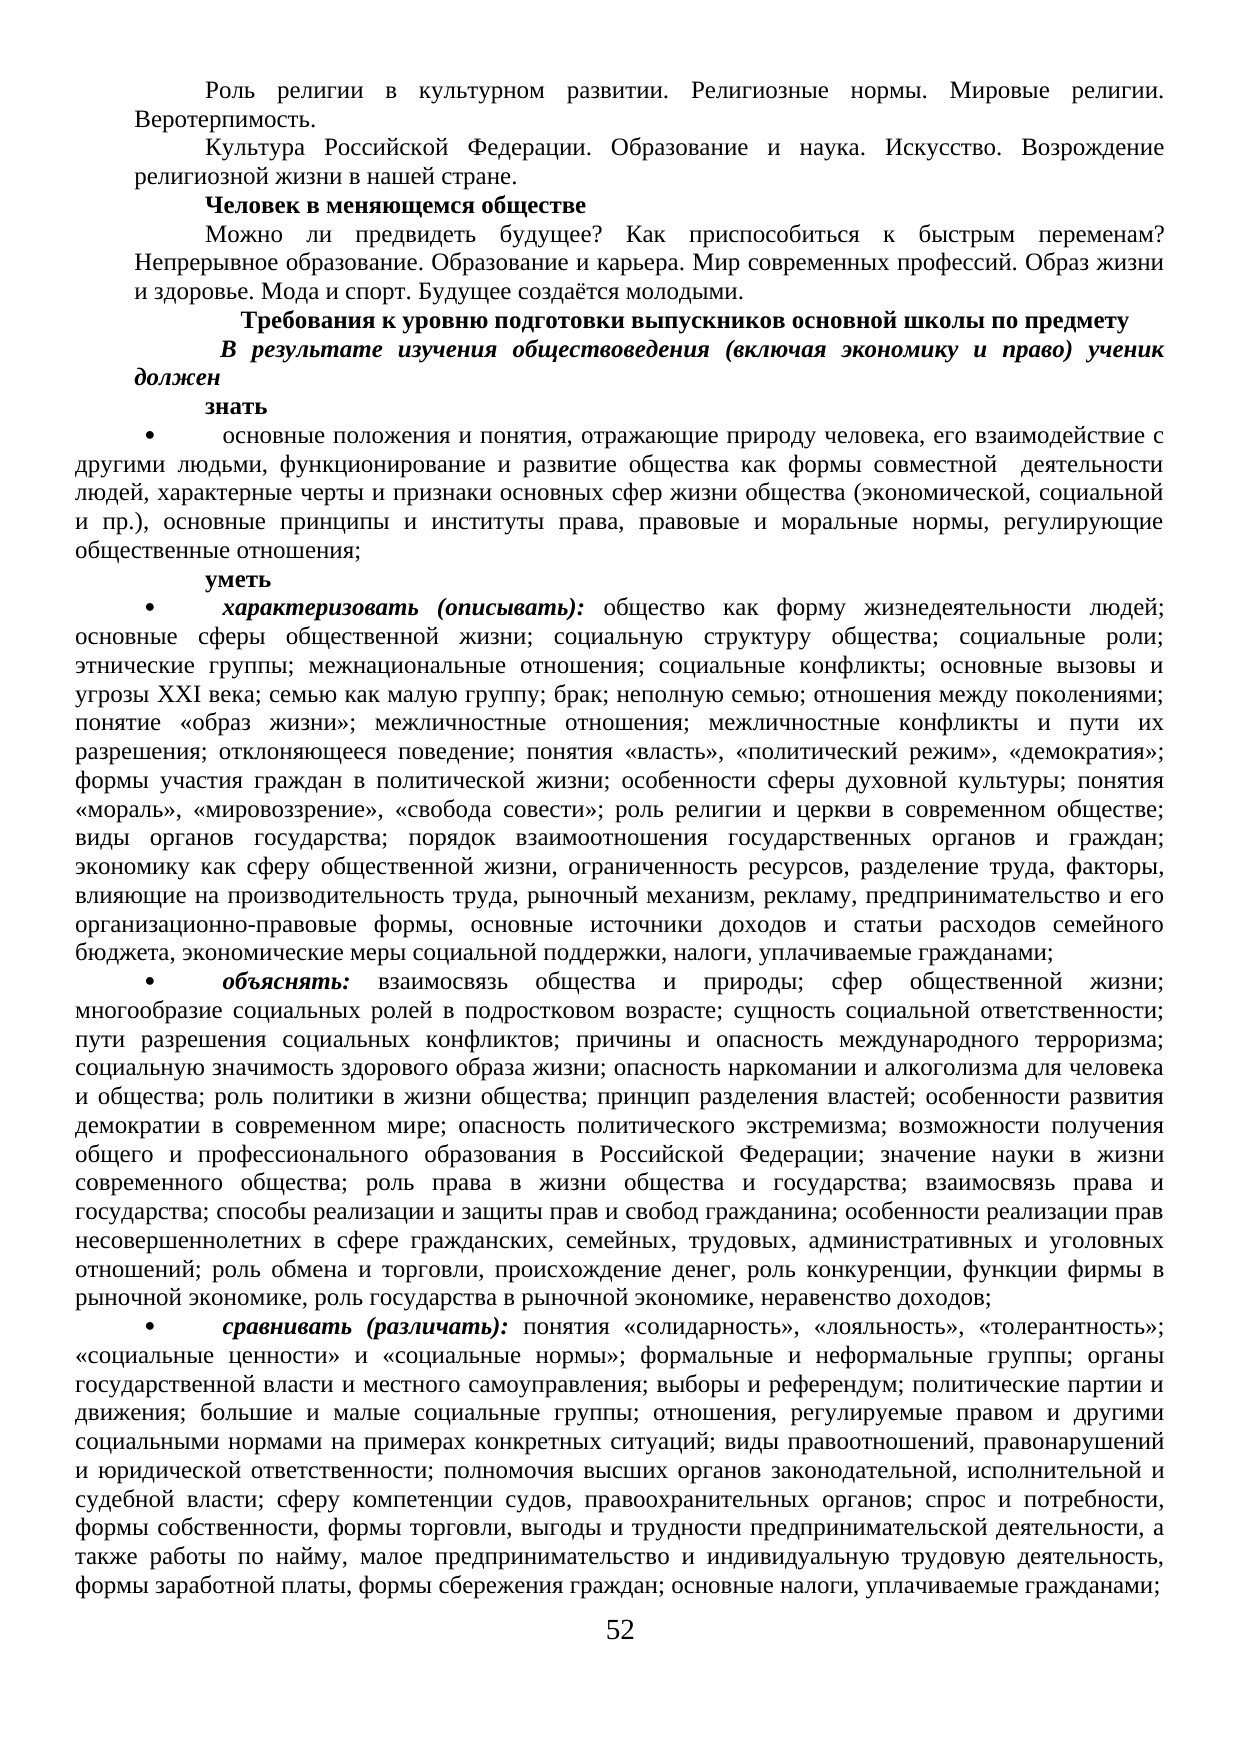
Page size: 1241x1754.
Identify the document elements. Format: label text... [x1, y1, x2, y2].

text Можно ли предвидеть будущее? Как приспособиться к быстрым переменам? Непрерывное образование. Образование и карьера. Мир современных профессий. Образ жизни и здоровье. Мода и спорт. Будущее создаётся молодыми. [134, 219, 1165, 305]
text Культура Российской Федерации. Образование и наука. Искусство. Возрождение религиозной жизни в нашей стране. [134, 132, 1165, 190]
list объяснять: взаимосвязь общества и природы; сфер общественной жизни; многообразие социальных ролей в подростковом возрасте; сущность социальной ответственности; пути разрешения социальных конфликтов; причины и опасность международного терроризма; социальную значимость здорового образа жизни; опасность наркомании и алкоголизма для человека и общества; роль политики в жизни общества; принцип разделения властей; особенности развития демократии в современном мире; опасность политического экстремизма; возможности получения общего и профессионального образования в Российской Федерации; значение науки в жизни современного общества; роль права в жизни общества и государства; взаимосвязь права и государства; способы реализации и защиты прав и свобод гражданина; особенности реализации прав несовершеннолетних в сфере гражданских, семейных, трудовых, административных и уголовных отношений; роль обмена и торговли, происхождение денег, роль конкуренции, функции фирмы в рыночной экономике, роль государства в рыночной экономике, неравенство доходов; [75, 966, 1165, 1311]
list сравнивать (различать): понятия «солидарность», «лояльность», «толерантность»; «социальные ценности» и «социальные нормы»; формальные и неформальные группы; органы государственной власти и местного самоуправления; выборы и референдум; политические партии и движения; большие и малые социальные группы; отношения, регулируемые правом и другими социальными нормами на примерах конкретных ситуаций; виды правоотношений, правонарушений и юридической ответственности; полномочия высших органов законодательной, исполнительной и судебной власти; сферу компетенции судов, правоохранительных органов; спрос и потребности, формы собственности, формы торговли, выгоды и трудности предпринимательской деятельности, а также работы по найму, малое предпринимательство и индивидуальную трудовую деятельность, формы заработной платы, формы сбережения граждан; основные налоги, уплачиваемые гражданами; [75, 1311, 1165, 1599]
text знать [134, 391, 1165, 420]
text В результате изучения обществоведения (включая экономику и право) ученик должен [134, 334, 1165, 391]
text Человек в меняющемся обществе [134, 190, 1165, 219]
list характеризовать (описывать): общество как форму жизнедеятельности людей; основные сферы общественной жизни; социальную структуру общества; социальные роли; этнические группы; межнациональные отношения; социальные конфликты; основные вызовы и угрозы ХХI века; семью как малую группу; брак; неполную семью; отношения между поколениями; понятие «образ жизни»; межличностные отношения; межличностные конфликты и пути их разрешения; отклоняющееся поведение; понятия «власть», «политический режим», «демократия»; формы участия граждан в политической жизни; особенности сферы духовной культуры; понятия «мораль», «мировоззрение», «свобода совести»; роль религии и церкви в современном обществе; виды органов государства; порядок взаимоотношения государственных органов и граждан; экономику как сферу общественной жизни, ограниченность ресурсов, разделение труда, факторы, влияющие на производительность труда, рыночный механизм, рекламу, предпринимательство и его организационно-правовые формы, основные источники доходов и статьи расходов семейного бюджета, экономические меры социальной поддержки, налоги, уплачиваемые гражданами; [75, 592, 1165, 966]
list основные положения и понятия, отражающие природу человека, его взаимодействие с другими людьми, функционирование и развитие общества как формы совместной деятельности людей, характерные черты и признаки основных сфер жизни общества (экономической, социальной и пр.), основные принципы и институты права, правовые и моральные нормы, регулирующие общественные отношения; [75, 420, 1165, 564]
text Роль религии в культурном развитии. Религиозные нормы. Мировые религии. Веротерпимость. [134, 75, 1165, 132]
text уметь [134, 564, 1165, 592]
text Требования к уровню подготовки выпускников основной школы по предмету [134, 305, 1165, 334]
